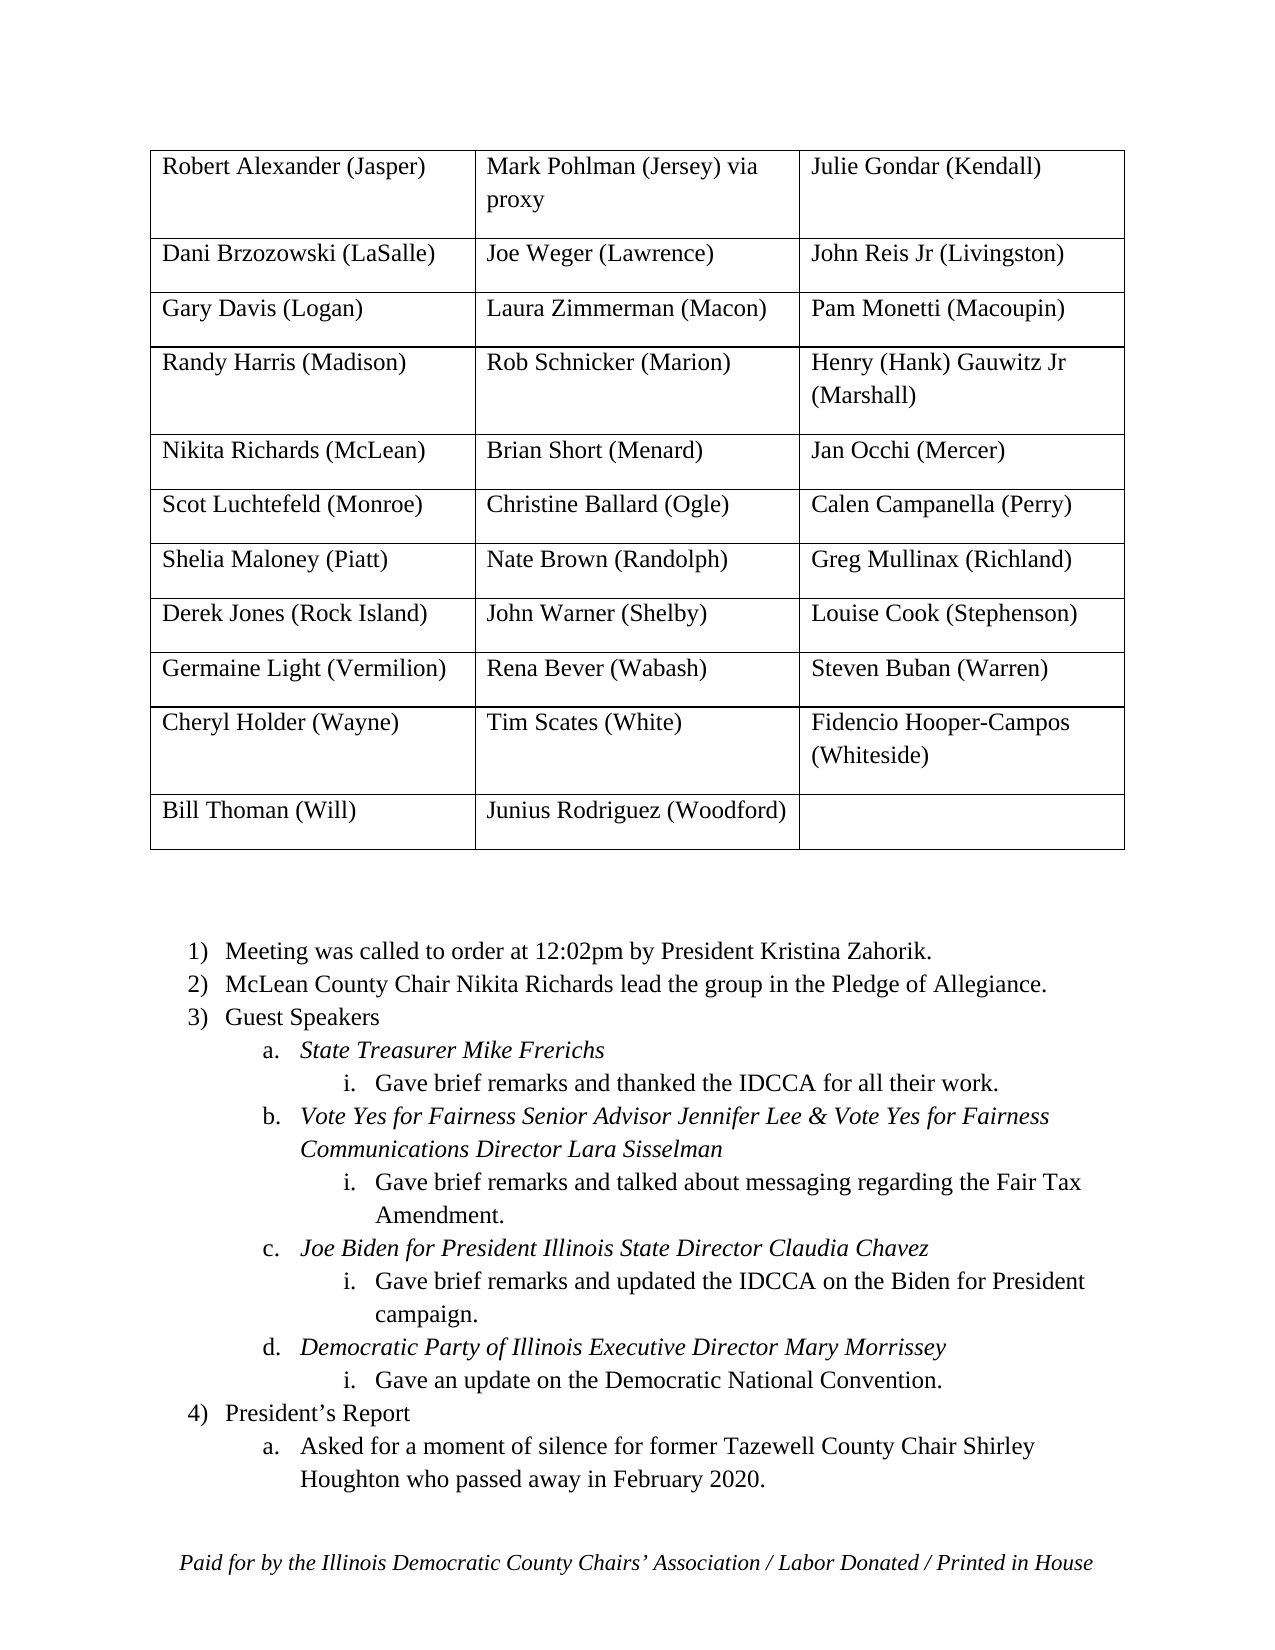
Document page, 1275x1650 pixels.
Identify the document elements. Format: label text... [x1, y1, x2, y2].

table_cell Pam Monetti (Macoupin) [800, 293, 1124, 346]
table_cell John Warner (Shelby) [476, 599, 799, 652]
table_cell Laura Zimmerman (Macon) [476, 293, 799, 346]
table_cell Derek Jones (Rock Island) [151, 599, 475, 652]
table_cell Jan Occhi (Mercer) [800, 435, 1124, 488]
list Asked for a moment of silence for former Tazewell County Chair Shirley Houghton who passed away in February 2020. [262, 1431, 1125, 1493]
table_cell Scot Luchtefeld (Monroe) [151, 490, 475, 543]
table_cell Julie Gondar (Kendall) [800, 151, 1124, 237]
table_cell Bill Thoman (Will) [151, 795, 475, 849]
table_cell Fidencio Hooper-Campos (Whiteside) [800, 708, 1124, 794]
table_cell Cheryl Holder (Wayne) [151, 708, 475, 794]
table_cell Mark Pohlman (Jersey) via proxy [476, 151, 799, 237]
list Vote Yes for Fairness Senior Advisor Jennifer Lee & Vote Yes for Fairness Communications Director Lara Sisselman [262, 1101, 1125, 1163]
list Gave brief remarks and talked about messaging regarding the Fair Tax Amendment. [356, 1167, 1125, 1229]
list State Treasurer Mike Frerichs [262, 1035, 1125, 1063]
table_cell Shelia Maloney (Piatt) [151, 544, 475, 597]
table_cell Greg Mullinax (Richland) [800, 544, 1124, 597]
table_cell Tim Scates (White) [476, 708, 799, 794]
table_cell Louise Cook (Stephenson) [800, 599, 1124, 652]
table_cell Calen Campanella (Perry) [800, 490, 1124, 543]
table_cell Henry (Hank) Gauwitz Jr (Marshall) [800, 348, 1124, 434]
table_cell Brian Short (Menard) [476, 435, 799, 488]
list Democratic Party of Illinois Executive Director Mary Morrissey [262, 1332, 1125, 1361]
list President’s Report [187, 1398, 1125, 1427]
list Gave brief remarks and thanked the IDCCA for all their work. [356, 1068, 1125, 1097]
list Guest Speakers [187, 1002, 1125, 1031]
table_cell [800, 795, 1124, 849]
table_cell Gary Davis (Logan) [151, 293, 475, 346]
table_cell Dani Brzozowski (LaSalle) [151, 239, 475, 292]
table_cell Nikita Richards (McLean) [151, 435, 475, 488]
list Joe Biden for President Illinois State Director Claudia Chavez [262, 1233, 1125, 1262]
list Gave an update on the Democratic National Convention. [356, 1365, 1125, 1394]
table_cell Rena Bever (Wabash) [476, 653, 799, 706]
table_cell Nate Brown (Randolph) [476, 544, 799, 597]
table_cell Rob Schnicker (Marion) [476, 348, 799, 434]
list Meeting was called to order at 12:02pm by President Kristina Zahorik. [187, 936, 1125, 964]
table_cell John Reis Jr (Livingston) [800, 239, 1124, 292]
table_cell Robert Alexander (Jasper) [151, 151, 475, 237]
list Gave brief remarks and updated the IDCCA on the Biden for President campaign. [356, 1266, 1125, 1328]
table_cell Steven Buban (Warren) [800, 653, 1124, 706]
table_cell Joe Weger (Lawrence) [476, 239, 799, 292]
table_cell Junius Rodriguez (Woodford) [476, 795, 799, 849]
table_cell Germaine Light (Vermilion) [151, 653, 475, 706]
list McLean County Chair Nikita Richards lead the group in the Pledge of Allegiance. [187, 969, 1125, 997]
table_cell Randy Harris (Madison) [151, 348, 475, 434]
table_cell Christine Ballard (Ogle) [476, 490, 799, 543]
